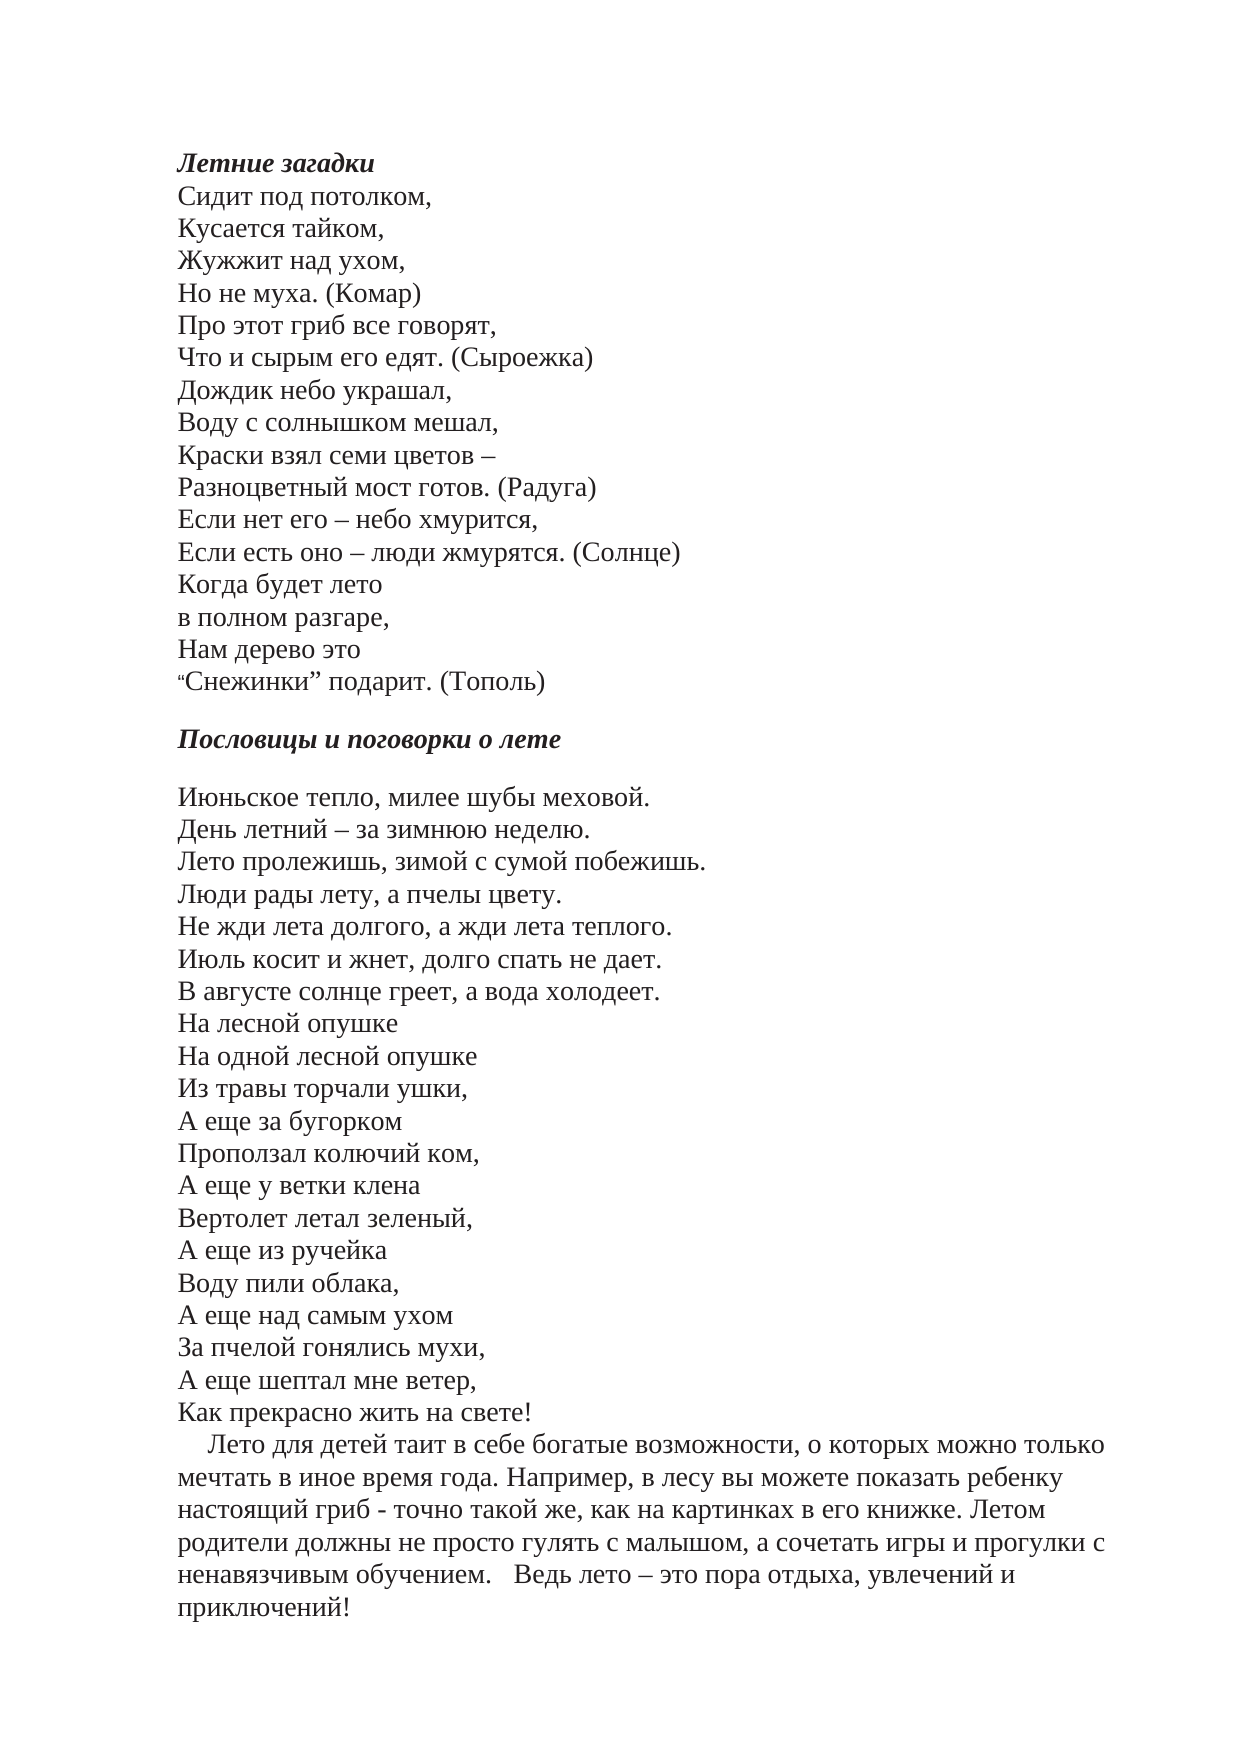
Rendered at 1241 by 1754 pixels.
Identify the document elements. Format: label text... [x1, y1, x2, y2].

text День летний – за зимнюю неделю. [177, 812, 1152, 844]
text На одной лесной опушке [177, 1039, 1152, 1071]
text А еще у ветки клена [177, 1168, 1152, 1201]
text Жужжит над ухом, [177, 243, 1152, 276]
text Не жди лета долгого, а жди лета теплого. [177, 909, 1152, 942]
text Когда будет лето [177, 567, 1152, 600]
text Что и сырым его едят. (Сыроежка) [177, 341, 1152, 373]
text Вертолет летал зеленый, [177, 1201, 1152, 1233]
text “Снежинки” подарит. (Тополь) [177, 664, 1152, 697]
text А еще над самым ухом [177, 1298, 1152, 1330]
text Нам дерево это [177, 632, 1152, 664]
text Сидит под потолком, [177, 178, 1152, 211]
text Воду пили облака, [177, 1266, 1152, 1298]
text Разноцветный мост готов. (Радуга) [177, 470, 1152, 502]
text Как прекрасно жить на свете! [177, 1395, 1152, 1428]
text Лето пролежишь, зимой с сумой побежишь. [177, 844, 1152, 877]
text Летние загадки [177, 146, 1152, 178]
text Кусается тайком, [177, 211, 1152, 243]
text Про этот гриб все говорят, [177, 308, 1152, 341]
text Пословицы и поговорки о лете [177, 722, 1152, 754]
text Лето для детей таит в себе богатые возможности, о которых можно только мечтать в иное время года. Например, в лесу вы можете показать ребенку настоящий гриб - точно такой же, как на картинках в его книжке. Летом родители должны не просто гулять с малышом, а сочетать игры и прогулки с ненавязчивым обучением. Ведь лето – это пора отдыха, увлечений и приключений! [177, 1428, 1136, 1622]
text Проползал колючий ком, [177, 1136, 1152, 1168]
text Июньское тепло, милее шубы меховой. [177, 780, 1152, 812]
text Если есть оно – люди жмурятся. (Солнце) [177, 535, 1152, 567]
text Июль косит и жнет, долго спать не дает. [177, 942, 1152, 974]
text А еще из ручейка [177, 1233, 1152, 1266]
text Воду с солнышком мешал, [177, 405, 1152, 438]
text А еще за бугорком [177, 1104, 1152, 1136]
text Из травы торчали ушки, [177, 1071, 1152, 1104]
text На лесной опушке [177, 1006, 1152, 1039]
text в полном разгаре, [177, 600, 1152, 632]
text Но не муха. (Комар) [177, 276, 1152, 308]
text Дождик небо украшал, [177, 373, 1152, 405]
text А еще шептал мне ветер, [177, 1363, 1152, 1395]
text В августе солнце греет, а вода холодеет. [177, 974, 1152, 1006]
text Если нет его – небо хмурится, [177, 502, 1152, 535]
text Люди рады лету, а пчелы цвету. [177, 877, 1152, 909]
text За пчелой гонялись мухи, [177, 1330, 1152, 1363]
text Краски взял семи цветов – [177, 438, 1152, 470]
